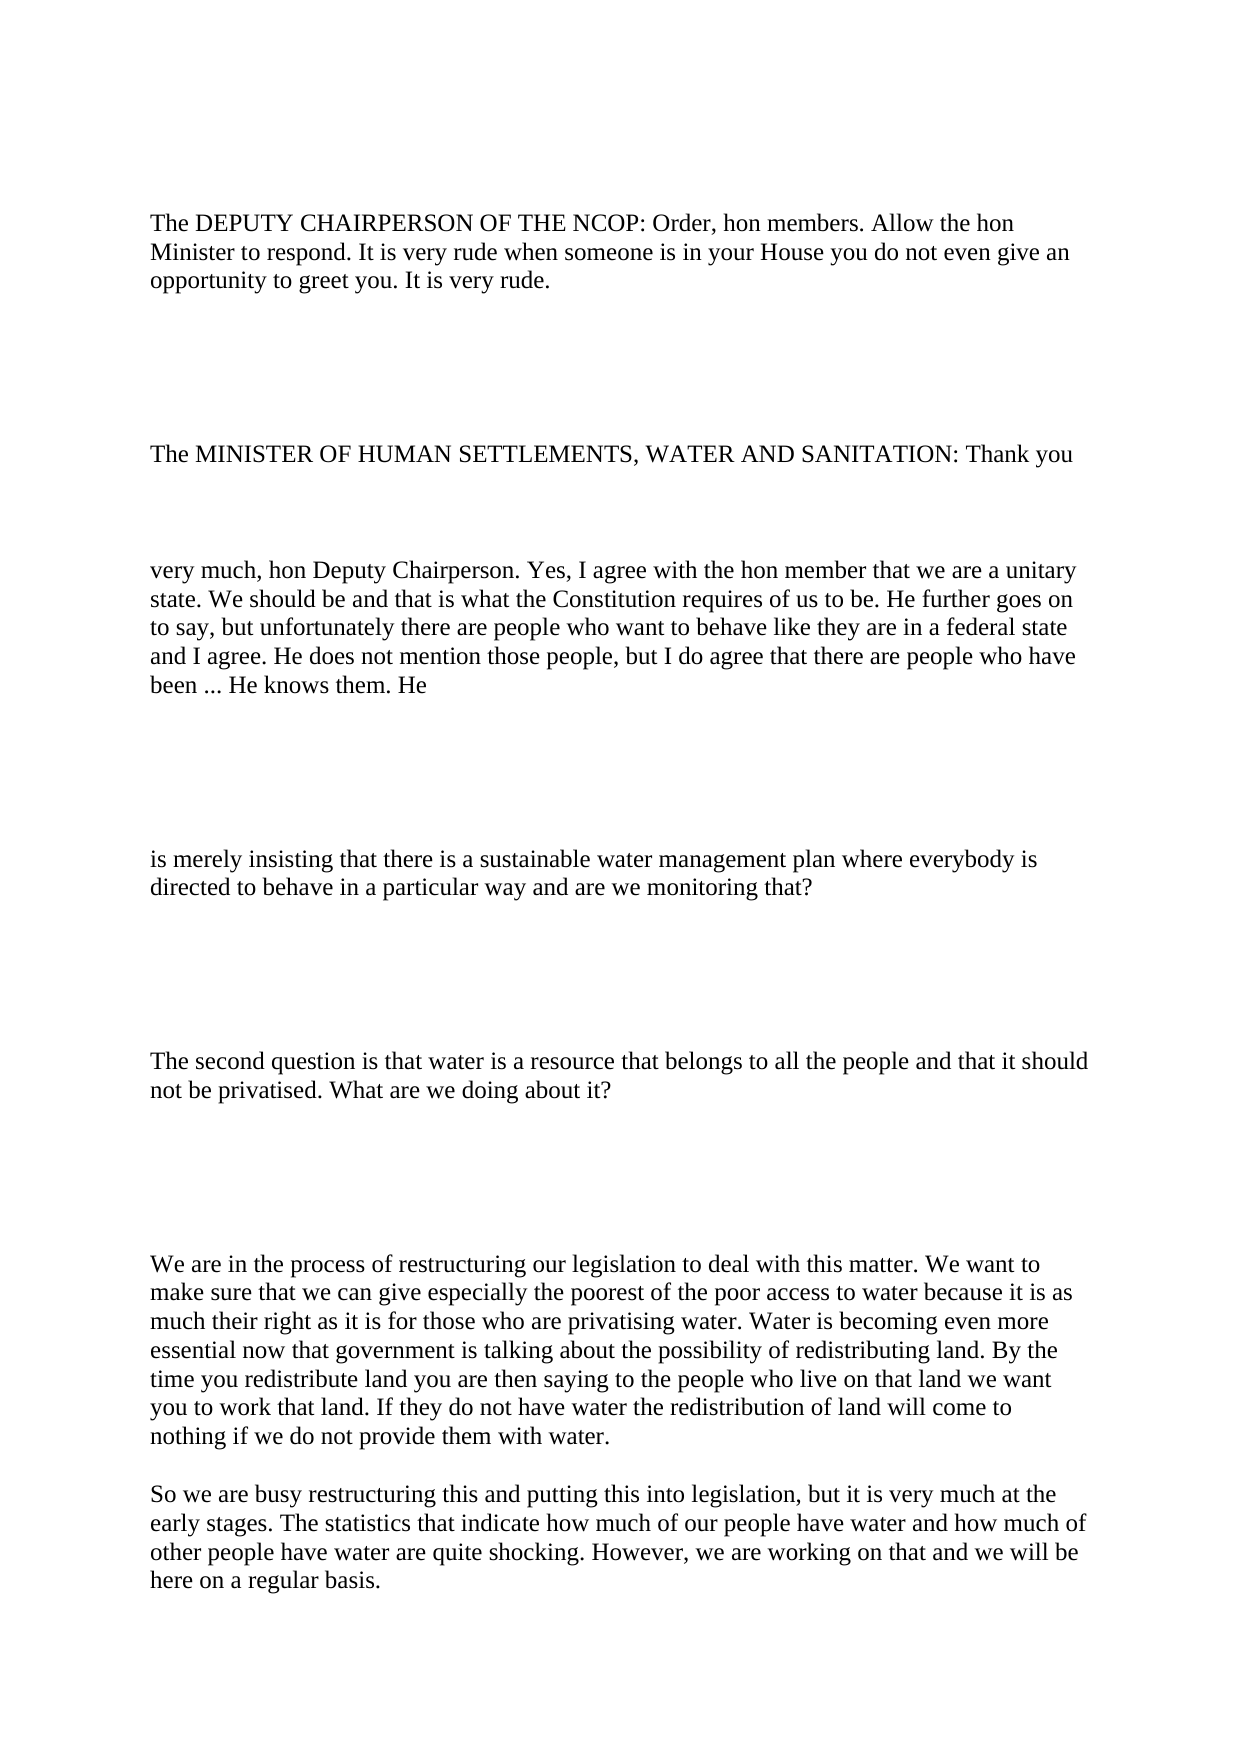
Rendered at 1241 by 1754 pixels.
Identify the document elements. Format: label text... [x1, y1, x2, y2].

text We are in the process of restructuring our legislation to deal with this matter. We want to make sure that we can give especially the poorest of the poor access to water because it is as much their right as it is for those who are privatising water. Water is becoming even more essential now that government is talking about the possibility of redistributing land. By the time you redistribute land you are then saying to the people who live on that land we want you to work that land. If they do not have water the redistribution of land will come to nothing if we do not provide them with water. [150, 1249, 1090, 1450]
text is merely insisting that there is a sustainable water management plan where everybody is directed to behave in a particular way and are we monitoring that? [150, 844, 1090, 901]
text The MINISTER OF HUMAN SETTLEMENTS, WATER AND SANITATION: Thank you [150, 439, 1090, 468]
text So we are busy restructuring this and putting this into legislation, but it is very much at the early stages. The statistics that indicate how much of our people have water and how much of other people have water are quite shocking. However, we are working on that and we will be here on a regular basis. [150, 1479, 1090, 1594]
text very much, hon Deputy Chairperson. Yes, I agree with the hon member that we are a unitary state. We should be and that is what the Constitution requires of us to be. He further goes on to say, but unfortunately there are people who want to behave like they are in a federal state and I agree. He does not mention those people, but I do agree that there are people who have been ... He knows them. He [150, 555, 1090, 699]
text The second question is that water is a resource that belongs to all the people and that it should not be privatised. What are we doing about it? [150, 1046, 1090, 1104]
text The DEPUTY CHAIRPERSON OF THE NCOP: Order, hon members. Allow the hon Minister to respond. It is very rude when someone is in your House you do not even give an opportunity to greet you. It is very rude. [150, 208, 1090, 294]
